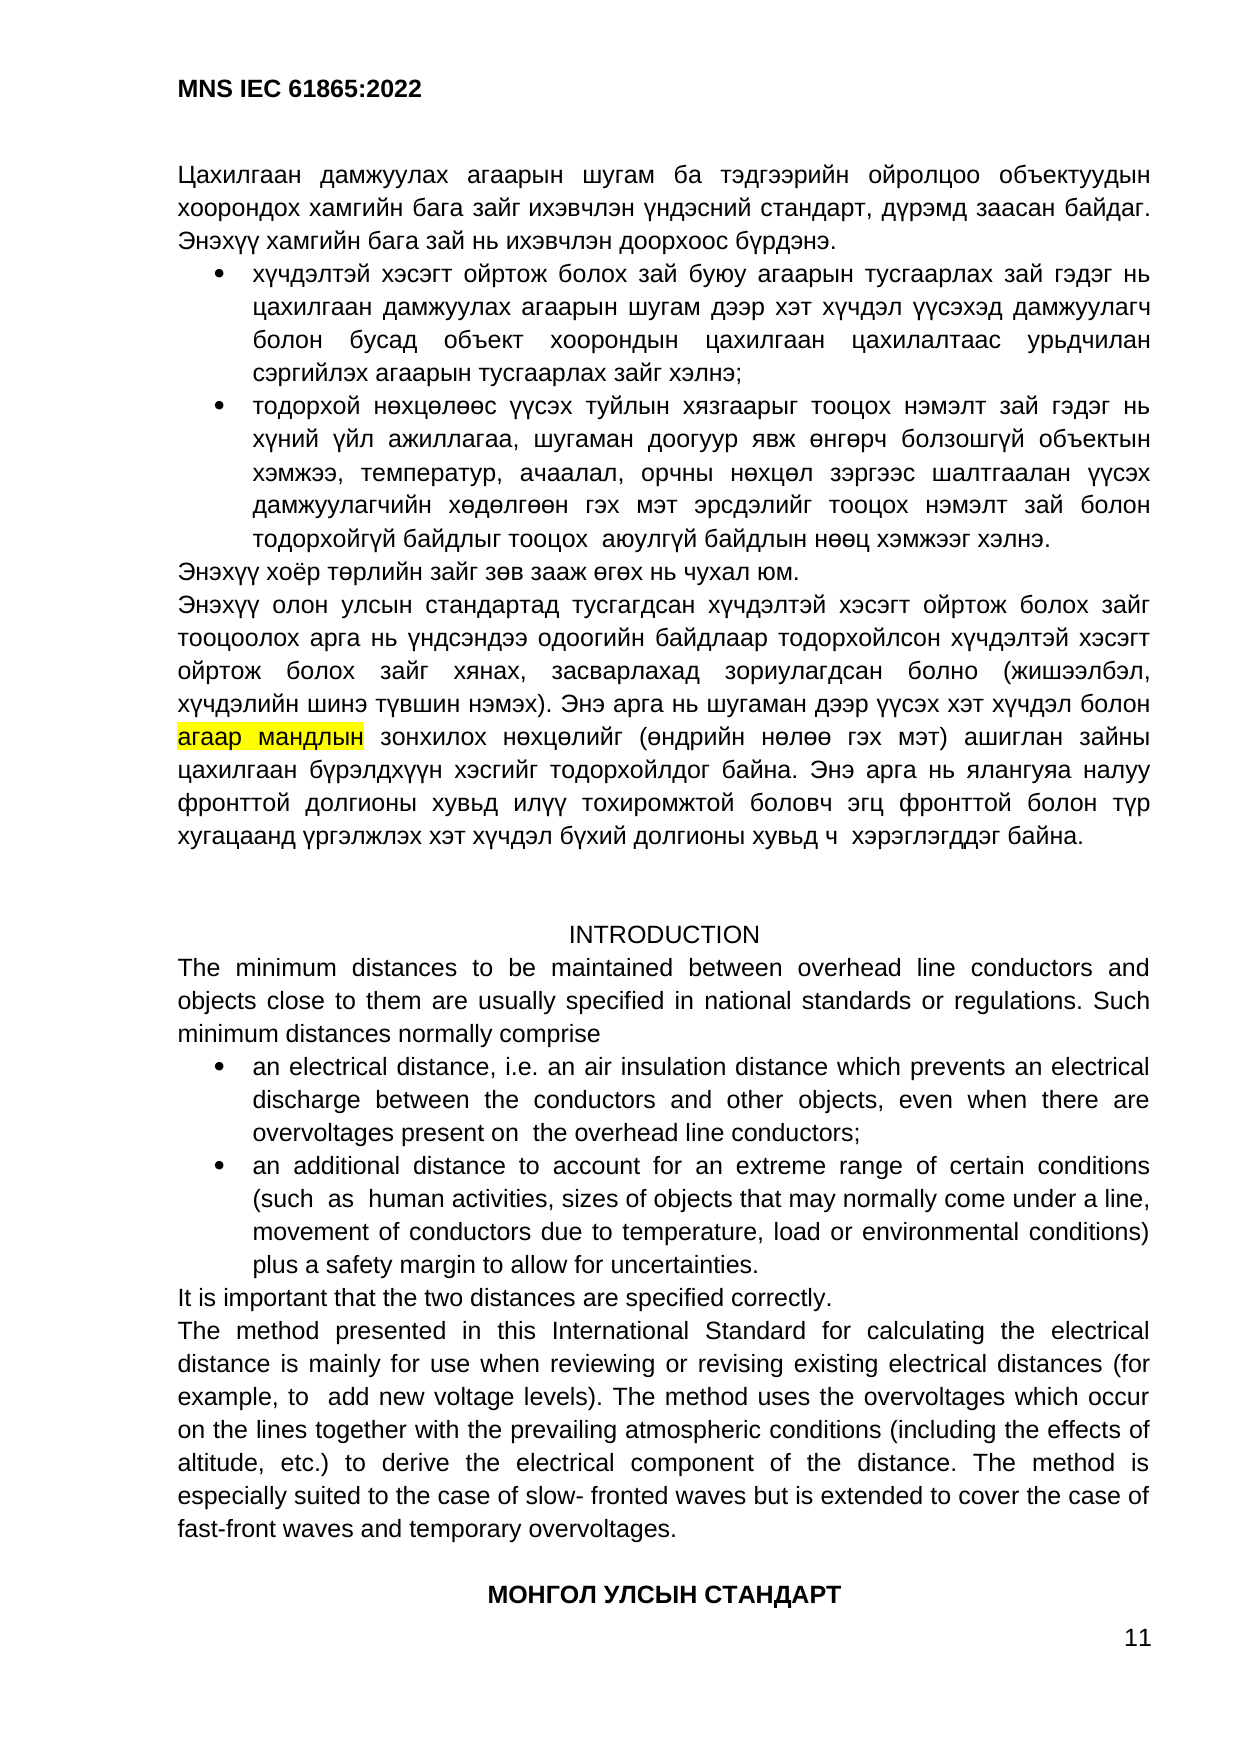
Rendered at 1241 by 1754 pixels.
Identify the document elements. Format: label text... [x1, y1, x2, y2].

title МОНГОЛ УЛСЫН СТАНДАРТ [177, 1580, 1152, 1609]
text Энэхүү хоёр төрлийн зайг зөв зааж өгөх нь чухал юм. [177, 557, 1152, 585]
text The method presented in this International Standard for calculating the electrical distance is mainly for use when reviewing or revising existing electrical distances (for example, to add new voltage levels). The method uses the overvoltages which occur on the lines together with the prevailing atmospheric conditions (including the effects of altitude, etc.) to derive the electrical component of the distance. The method is especially suited to the case of slow- fronted waves but is extended to cover the case of fast-front waves and temporary overvoltages. [177, 1316, 1152, 1543]
list тодорхой нөхцөлөөс үүсэх туйлын хязгаарыг тооцох нэмэлт зай гэдэг нь хүний ​​үйл ажиллагаа, шугаман доогуур явж өнгөрч болзошгүй объектын хэмжээ, температур, ачаалал, орчны нөхцөл зэргээс шалтгаалан үүсэх дамжуулагчийн хөдөлгөөн гэх мэт эрсдэлийг тооцох нэмэлт зай болон тодорхойгүй байдлыг тооцох аюулгүй байдлын нөөц хэмжээг хэлнэ. [215, 391, 1152, 552]
list an electrical distance, i.e. an air insulation distance which prevents an electrical discharge between the conductors and other objects, even when there are overvoltages present on the overhead line conductors; [215, 1052, 1152, 1147]
text It is important that the two distances are specified correctly. [177, 1283, 1152, 1312]
text Энэхүү олон улсын стандартад тусгагдсан хүчдэлтэй хэсэгт ойртож болох зайг тооцоолох арга нь үндсэндээ одоогийн байдлаар тодорхойлсон хүчдэлтэй хэсэгт ойртож болох зайг хянах, засварлахад зориулагдсан болно (жишээлбэл, хүчдэлийн шинэ түвшин нэмэх). Энэ арга нь шугаман дээр үүсэх хэт хүчдэл болон агаар мандлын зонхилох нөхцөлийг (өндрийн нөлөө гэх мэт) ашиглан зайны цахилгаан бүрэлдхүүн хэсгийг тодорхойлдог байна. Энэ арга нь ялангуяа налуу фронттой долгионы хувьд илүү тохиромжтой боловч эгц фронттой болон түр хугацаанд үргэлжлэх хэт хүчдэл бүхий долгионы хувьд ч хэрэглэгддэг байна. [177, 589, 1152, 849]
text The minimum distances to be maintained between overhead line conductors and objects close to them are usually specified in national standards or regulations. Such minimum distances normally comprise [177, 953, 1152, 1048]
list хүчдэлтэй хэсэгт ойртож болох зай буюу агаарын тусгаарлах зай гэдэг нь цахилгаан дамжуулах агаарын шугам дээр хэт хүчдэл үүсэхэд дамжуулагч болон бусад объект хоорондын цахилгаан цахилалтаас урьдчилан сэргийлэх агаарын тусгаарлах зайг хэлнэ; [215, 259, 1152, 387]
list an additional distance to account for an extreme range of certain conditions (such as human activities, sizes of objects that may normally come under a line, movement of conductors due to temperature, load or environmental conditions) plus a safety margin to allow for uncertainties. [215, 1151, 1152, 1279]
text Цахилгаан дамжуулах агаарын шугам ба тэдгээрийн ойролцоо объектуудын хоорондох хамгийн бага зайг ихэвчлэн үндэсний стандарт, дүрэмд заасан байдаг. Энэхүү хамгийн бага зай нь ихэвчлэн доорхоос бүрдэнэ. [177, 160, 1152, 255]
text INTRODUCTION [177, 920, 1152, 948]
